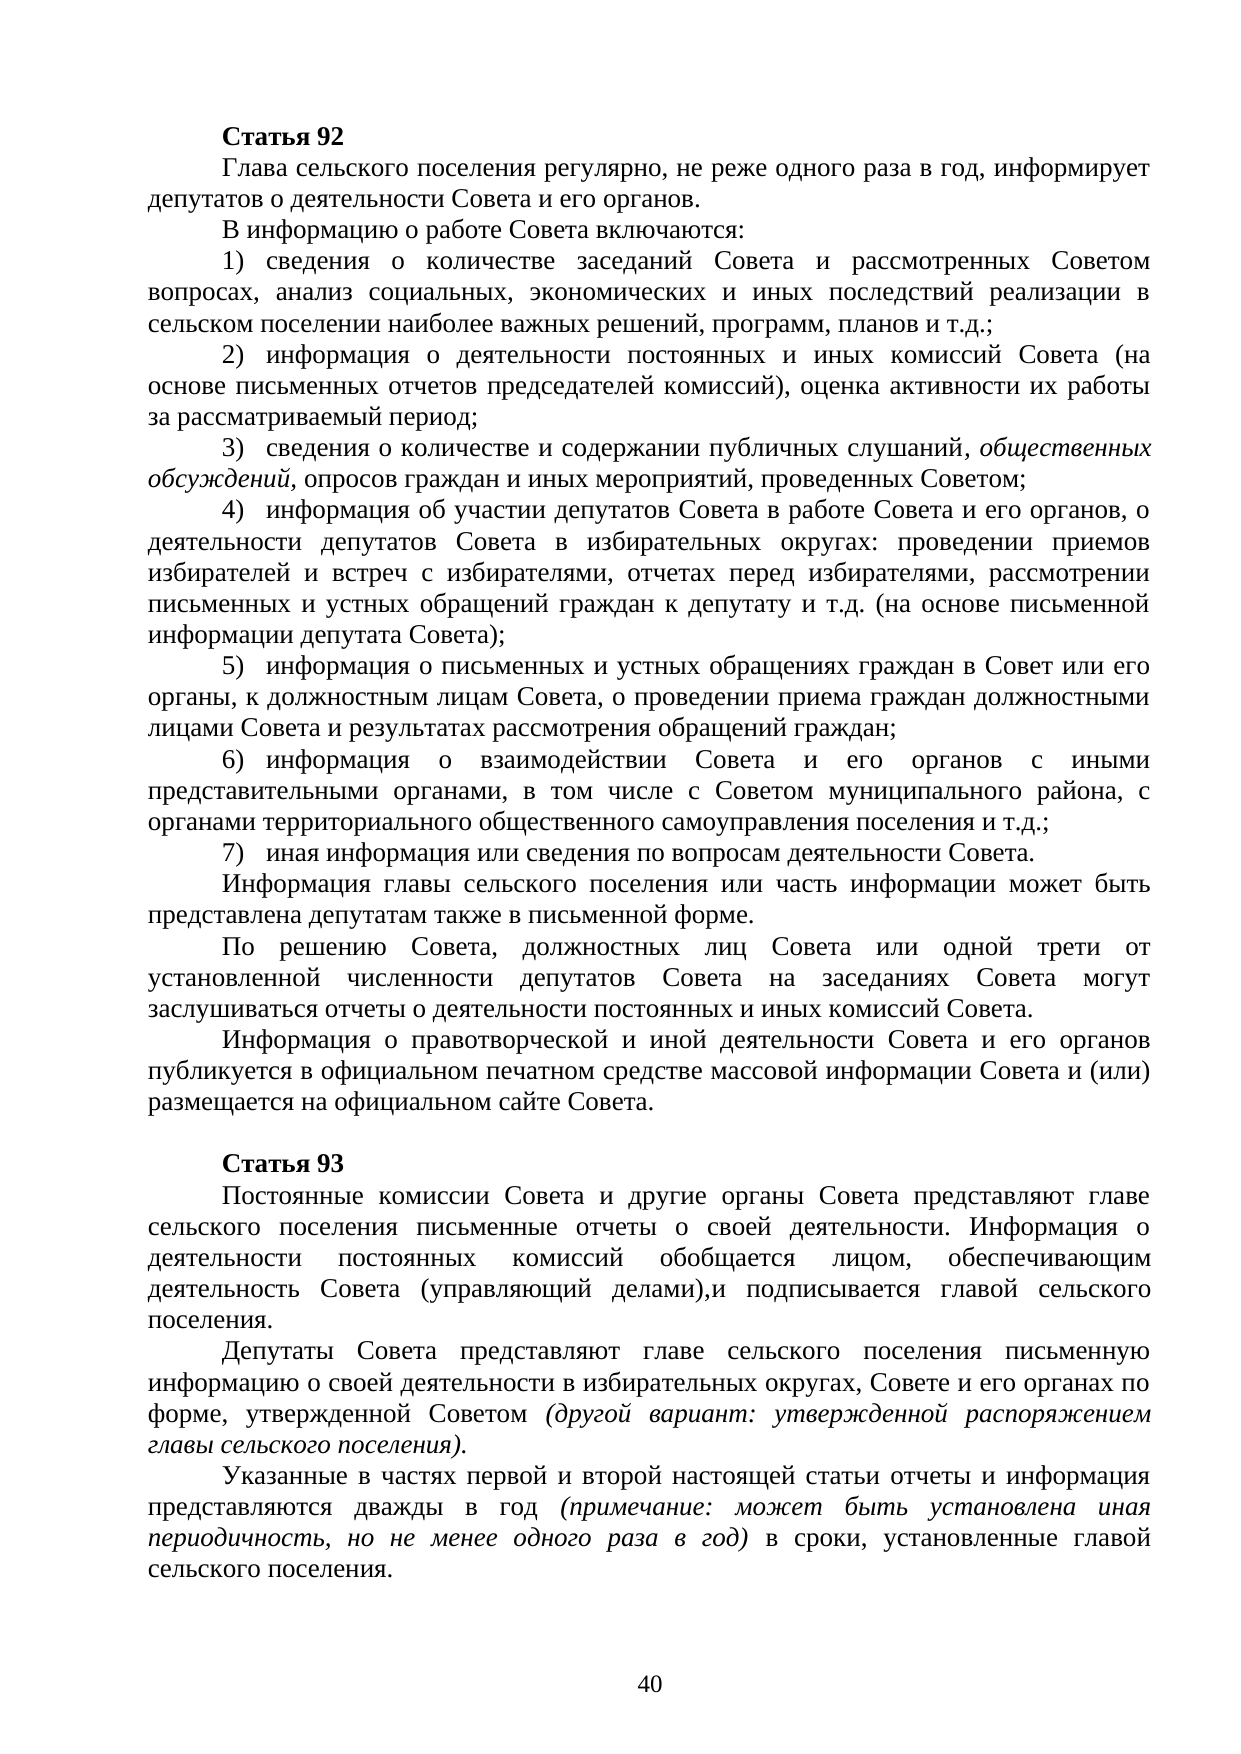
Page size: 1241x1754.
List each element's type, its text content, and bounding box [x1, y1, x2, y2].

text 1) сведения о количестве заседаний Совета и рассмотренных Советом вопросах, анализ социальных, экономических и иных последствий реализации в сельском поселении наиболее важных решений, программ, планов и т.д.; [148, 244, 1152, 338]
text 2) информация о деятельности постоянных и иных комиссий Совета (на основе письменных отчетов председателей комиссий), оценка активности их работы за рассматриваемый период; [148, 338, 1152, 431]
text Указанные в частях первой и второй настоящей статьи отчеты и информация представляются дважды в год (примечание: может быть установлена иная периодичность, но не менее одного раза в год) в сроки, установленные главой сельского поселения. [148, 1459, 1152, 1584]
text Информация главы сельского поселения или часть информации может быть представлена депутатам также в письменной форме. [148, 867, 1152, 929]
text Информация о правотворческой и иной деятельности Совета и его органов публикуется в официальном печатном средстве массовой информации Совета и (или) размещается на официальном сайте Совета. [148, 1023, 1152, 1116]
text По решению Совета, должностных лиц Совета или одной трети от установленной численности депутатов Совета на заседаниях Совета могут заслушиваться отчеты о деятельности постоянных и иных комиссий Совета. [148, 929, 1152, 1023]
text Глава сельского поселения регулярно, не реже одного раза в год, информирует депутатов о деятельности Совета и его органов. [148, 151, 1152, 213]
text 3) сведения о количестве и содержании публичных слушаний, общественных обсуждений, опросов граждан и иных мероприятий, проведенных Советом; [148, 431, 1152, 493]
text 4) информация об участии депутатов Совета в работе Совета и его органов, о деятельности депутатов Совета в избирательных округах: проведении приемов избирателей и встреч с избирателями, отчетах перед избирателями, рассмотрении письменных и устных обращений граждан к депутату и т.д. (на основе письменной информации депутата Совета); [148, 493, 1152, 649]
text Депутаты Совета представляют главе сельского поселения письменную информацию о своей деятельности в избирательных округах, Совете и его органах по форме, утвержденной Советом (другой вариант: утвержденной распоряжением главы сельского поселения). [148, 1334, 1152, 1459]
text 5) информация о письменных и устных обращениях граждан в Совет или его органы, к должностным лицам Совета, о проведении приема граждан должностными лицами Совета и результатах рассмотрения обращений граждан; [148, 649, 1152, 743]
text Постоянные комиссии Совета и другие органы Совета представляют главе сельского поселения письменные отчеты о своей деятельности. Информация о деятельности постоянных комиссий обобщается лицом, обеспечивающим деятельность Совета (управляющий делами),и подписывается главой сельского поселения. [148, 1179, 1152, 1334]
text 7) иная информация или сведения по вопросам деятельности Совета. [148, 836, 1152, 867]
text В информацию о работе Совета включаются: [148, 213, 1152, 244]
text Статья 93 [148, 1148, 1152, 1179]
text Статья 92 [148, 120, 1152, 151]
text 6) информация о взаимодействии Совета и его органов с иными представительными органами, в том числе с Советом муниципального района, с органами территориального общественного самоуправления поселения и т.д.; [148, 743, 1152, 836]
